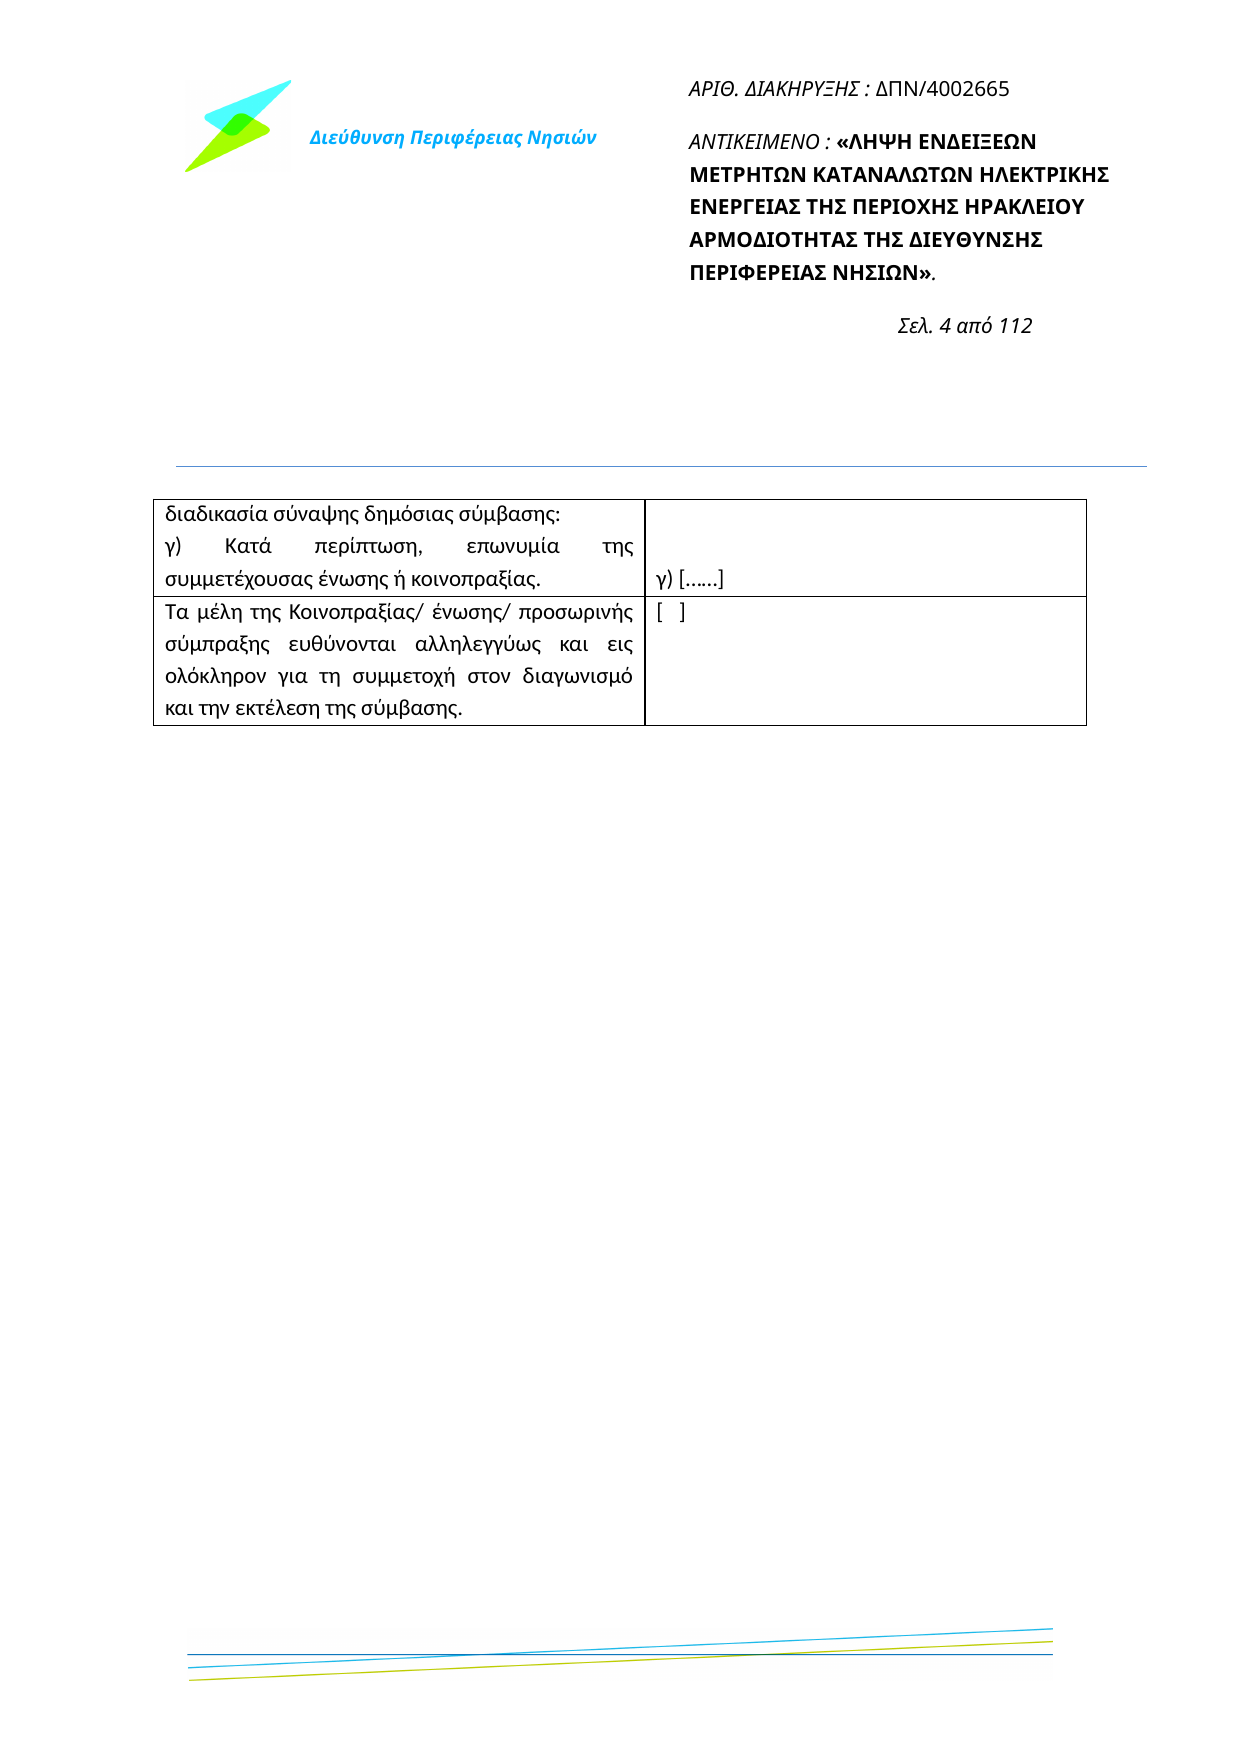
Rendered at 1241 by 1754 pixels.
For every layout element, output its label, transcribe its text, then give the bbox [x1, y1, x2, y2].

picture [187, 1628, 1053, 1681]
table_cell α) [……] β) [……] γ) [……] [646, 500, 1086, 596]
picture [185, 80, 292, 172]
table_cell [ ] [646, 597, 1086, 725]
table_cell Τα μέλη της Κοινοπραξίας/ ένωσης/ προσωρινής σύμπραξης ευθύνονται αλληλεγγύως και εις ολόκληρον για τη συμμετοχή στον διαγωνισμό και την εκτέλεση της σύμβασης. [154, 597, 644, 725]
